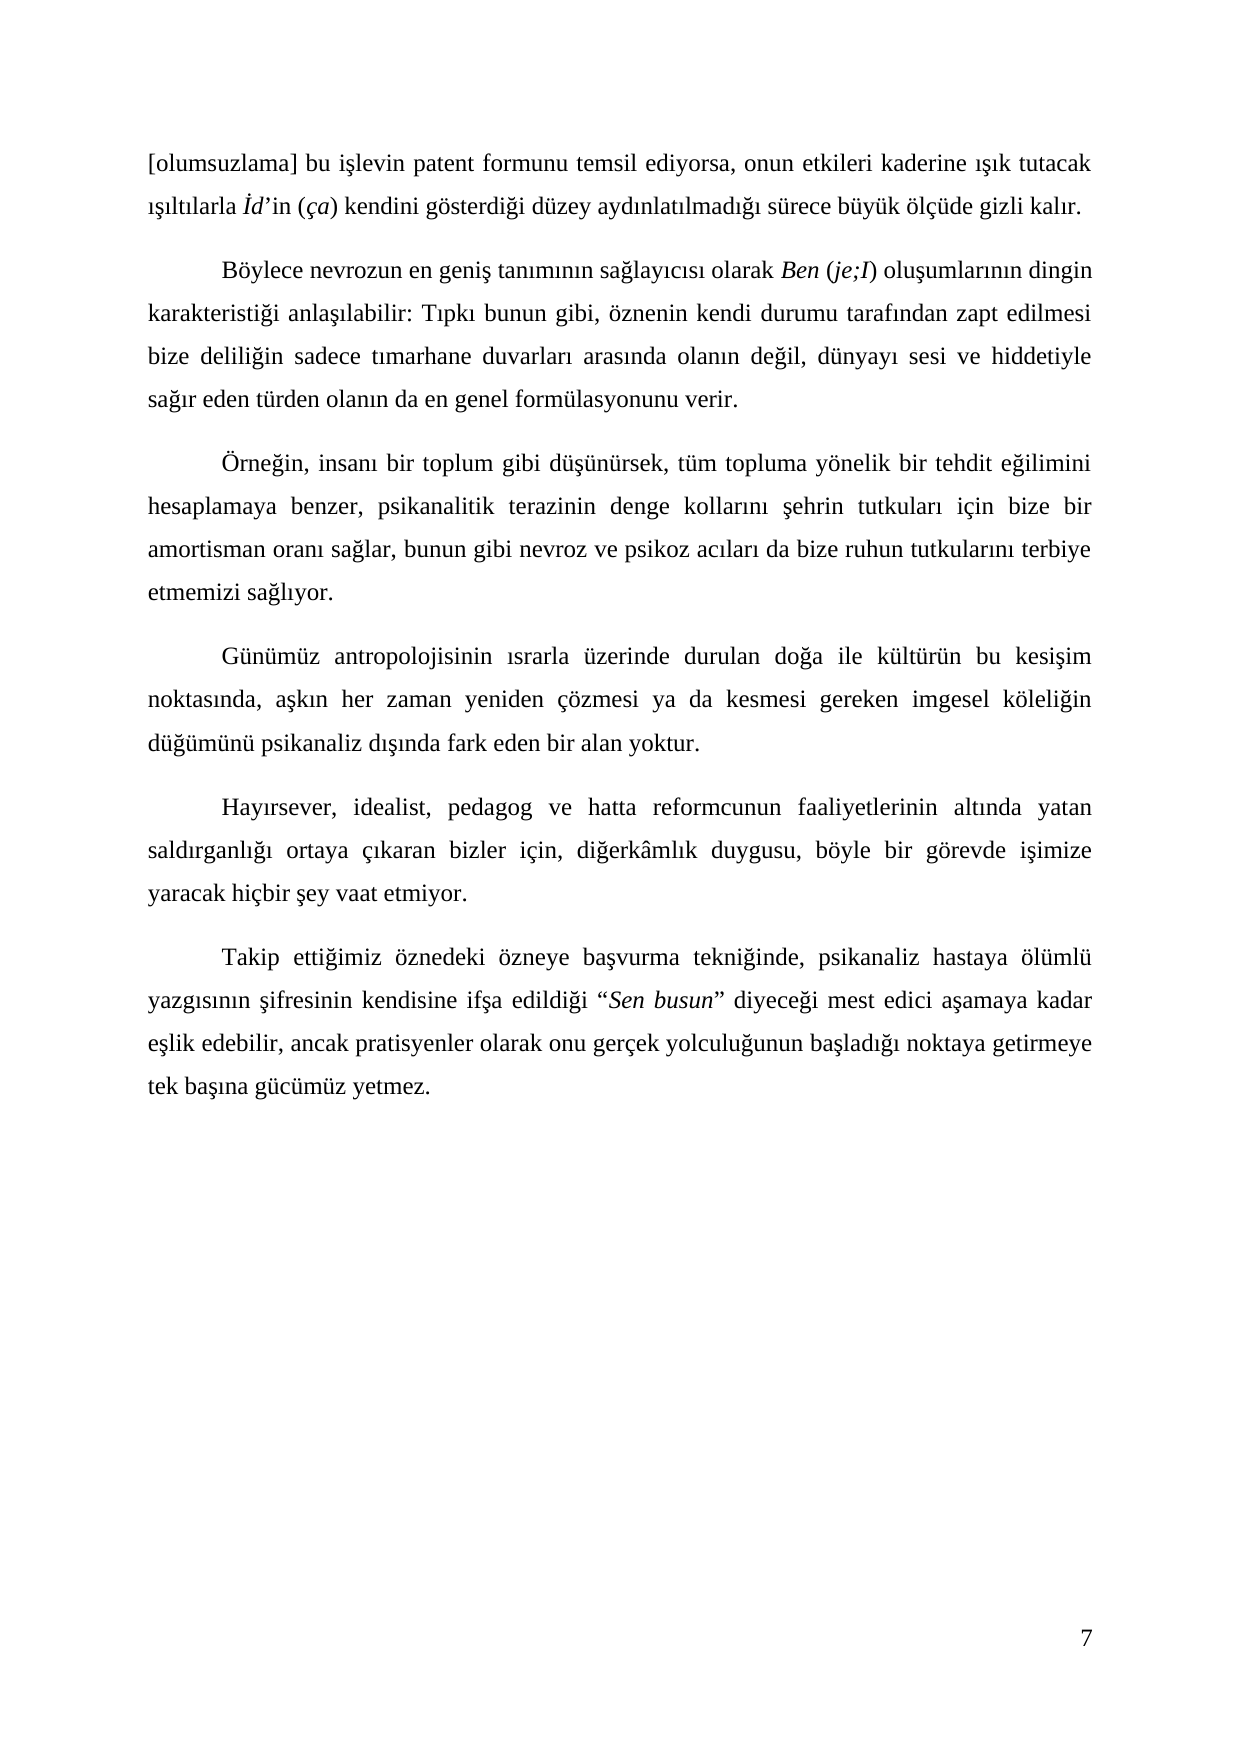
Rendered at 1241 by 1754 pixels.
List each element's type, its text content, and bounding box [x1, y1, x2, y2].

text Böylece nevrozun en geniş tanımının sağlayıcısı olarak Ben (je;I) oluşumlarının dingin karakteristiği anlaşılabilir: Tıpkı bunun gibi, öznenin kendi durumu tarafından zapt edilmesi bize deliliğin sadece tımarhane duvarları arasında olanın değil, dünyayı sesi ve hiddetiyle sağır eden türden olanın da en genel formülasyonunu verir. [148, 255, 1093, 413]
text Örneğin, insanı bir toplum gibi düşünürsek, tüm topluma yönelik bir tehdit eğilimini hesaplamaya benzer, psikanalitik terazinin denge kollarını şehrin tutkuları için bize bir amortisman oranı sağlar, bunun gibi nevroz ve psikoz acıları da bize ruhun tutkularını terbiye etmemizi sağlıyor. [148, 448, 1093, 606]
text Hayırsever, idealist, pedagog ve hatta reformcunun faaliyetlerinin altında yatan saldırganlığı ortaya çıkaran bizler için, diğerkâmlık duygusu, böyle bir görevde işimize yaracak hiçbir şey vaat etmiyor. [148, 792, 1093, 907]
text Takip ettiğimiz öznedeki özneye başvurma tekniğinde, psikanaliz hastaya ölümlü yazgısının şifresinin kendisine ifşa edildiği “Sen busun” diyeceği mest edici aşamaya kadar eşlik edebilir, ancak pratisyenler olarak onu gerçek yolculuğunun başladığı noktaya getirmeye tek başına gücümüz yetmez. [148, 942, 1093, 1100]
text Günümüz antropolojisinin ısrarla üzerinde durulan doğa ile kültürün bu kesişim noktasında, aşkın her zaman yeniden çözmesi ya da kesmesi gereken imgesel köleliğin düğümünü psikanaliz dışında fark eden bir alan yoktur. [148, 641, 1093, 756]
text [148, 148, 1093, 219]
